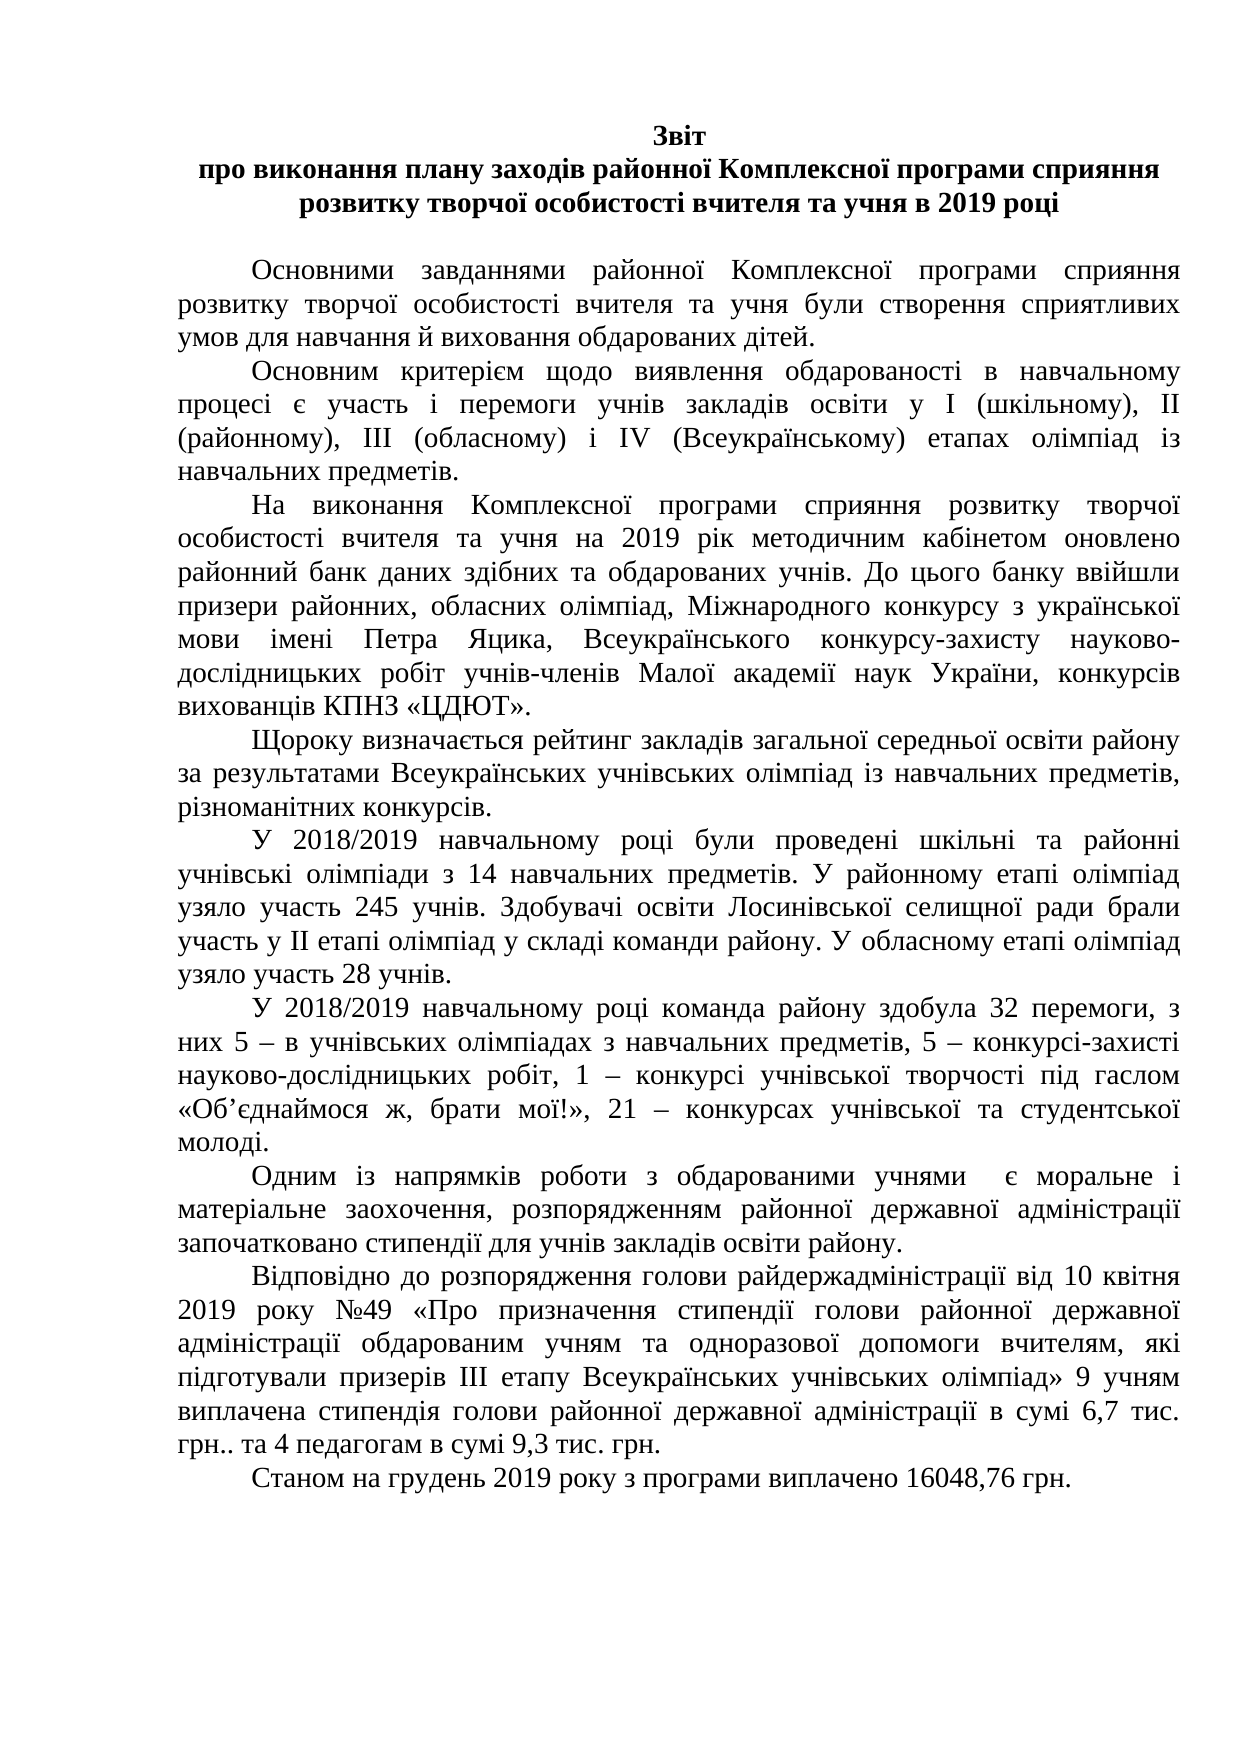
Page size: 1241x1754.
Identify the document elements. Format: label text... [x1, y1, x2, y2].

text На виконання Комплексної програми сприяння розвитку творчої особистості вчителя та учня на 2019 рік методичним кабінетом оновлено районний банк даних здібних та обдарованих учнів. До цього банку ввійшли призери районних, обласних олімпіад, Міжнародного конкурсу з української мови імені Петра Яцика, Всеукраїнського конкурсу-захисту науково-дослідницьких робіт учнів-членів Малої академії наук України, конкурсів вихованців КПНЗ «ЦДЮТ». [177, 487, 1181, 722]
text про виконання плану заходів районної Комплексної програми сприяння розвитку творчої особистості вчителя та учня в 2019 році [177, 152, 1181, 219]
text Основним критерієм щодо виявлення обдарованості в навчальному процесі є участь і перемоги учнів закладів освіти у І (шкільному), ІІ (районному), ІІІ (обласному) і ІV (Всеукраїнському) етапах олімпіад із навчальних предметів. [177, 353, 1181, 487]
text Основними завданнями районної Комплексної програми сприяння розвитку творчої особистості вчителя та учня були створення сприятливих умов для навчання й виховання обдарованих дітей. [177, 252, 1181, 353]
text У 2018/2019 навчальному році команда району здобула 32 перемоги, з них 5 – в учнівських олімпіадах з навчальних предметів, 5 – конкурсі-захисті науково-дослідницьких робіт, 1 – конкурсі учнівської творчості під гаслом «Об’єднаймося ж, брати мої!», 21 – конкурсах учнівської та студентської молоді. [177, 990, 1181, 1158]
text Щороку визначається рейтинг закладів загальної середньої освіти району за результатами Всеукраїнських учнівських олімпіад із навчальних предметів, різноманітних конкурсів. [177, 722, 1181, 822]
text Відповідно до розпорядження голови райдержадміністрації від 10 квітня 2019 року №49 «Про призначення стипендії голови районної державної адміністрації обдарованим учням та одноразової допомоги вчителям, які підготували призерів ІІІ етапу Всеукраїнських учнівських олімпіад» 9 учням виплачена стипендія голови районної державної адміністрації в сумі 6,7 тис. грн.. та 4 педагогам в сумі 9,3 тис. грн. [177, 1258, 1181, 1460]
text Одним із напрямків роботи з обдарованими учнями є моральне і матеріальне заохочення, розпорядженням районної державної адміністрації започатковано стипендії для учнів закладів освіти району. [177, 1158, 1181, 1258]
text Звіт [177, 118, 1181, 152]
text У 2018/2019 навчальному році були проведені шкільні та районні учнівські олімпіади з 14 навчальних предметів. У районному етапі олімпіад узяло участь 245 учнів. Здобувачі освіти Лосинівської селищної ради брали участь у ІІ етапі олімпіад у складі команди району. У обласному етапі олімпіад узяло участь 28 учнів. [177, 822, 1181, 990]
text Станом на грудень 2019 року з програми виплачено 16048,76 грн. [177, 1460, 1181, 1493]
